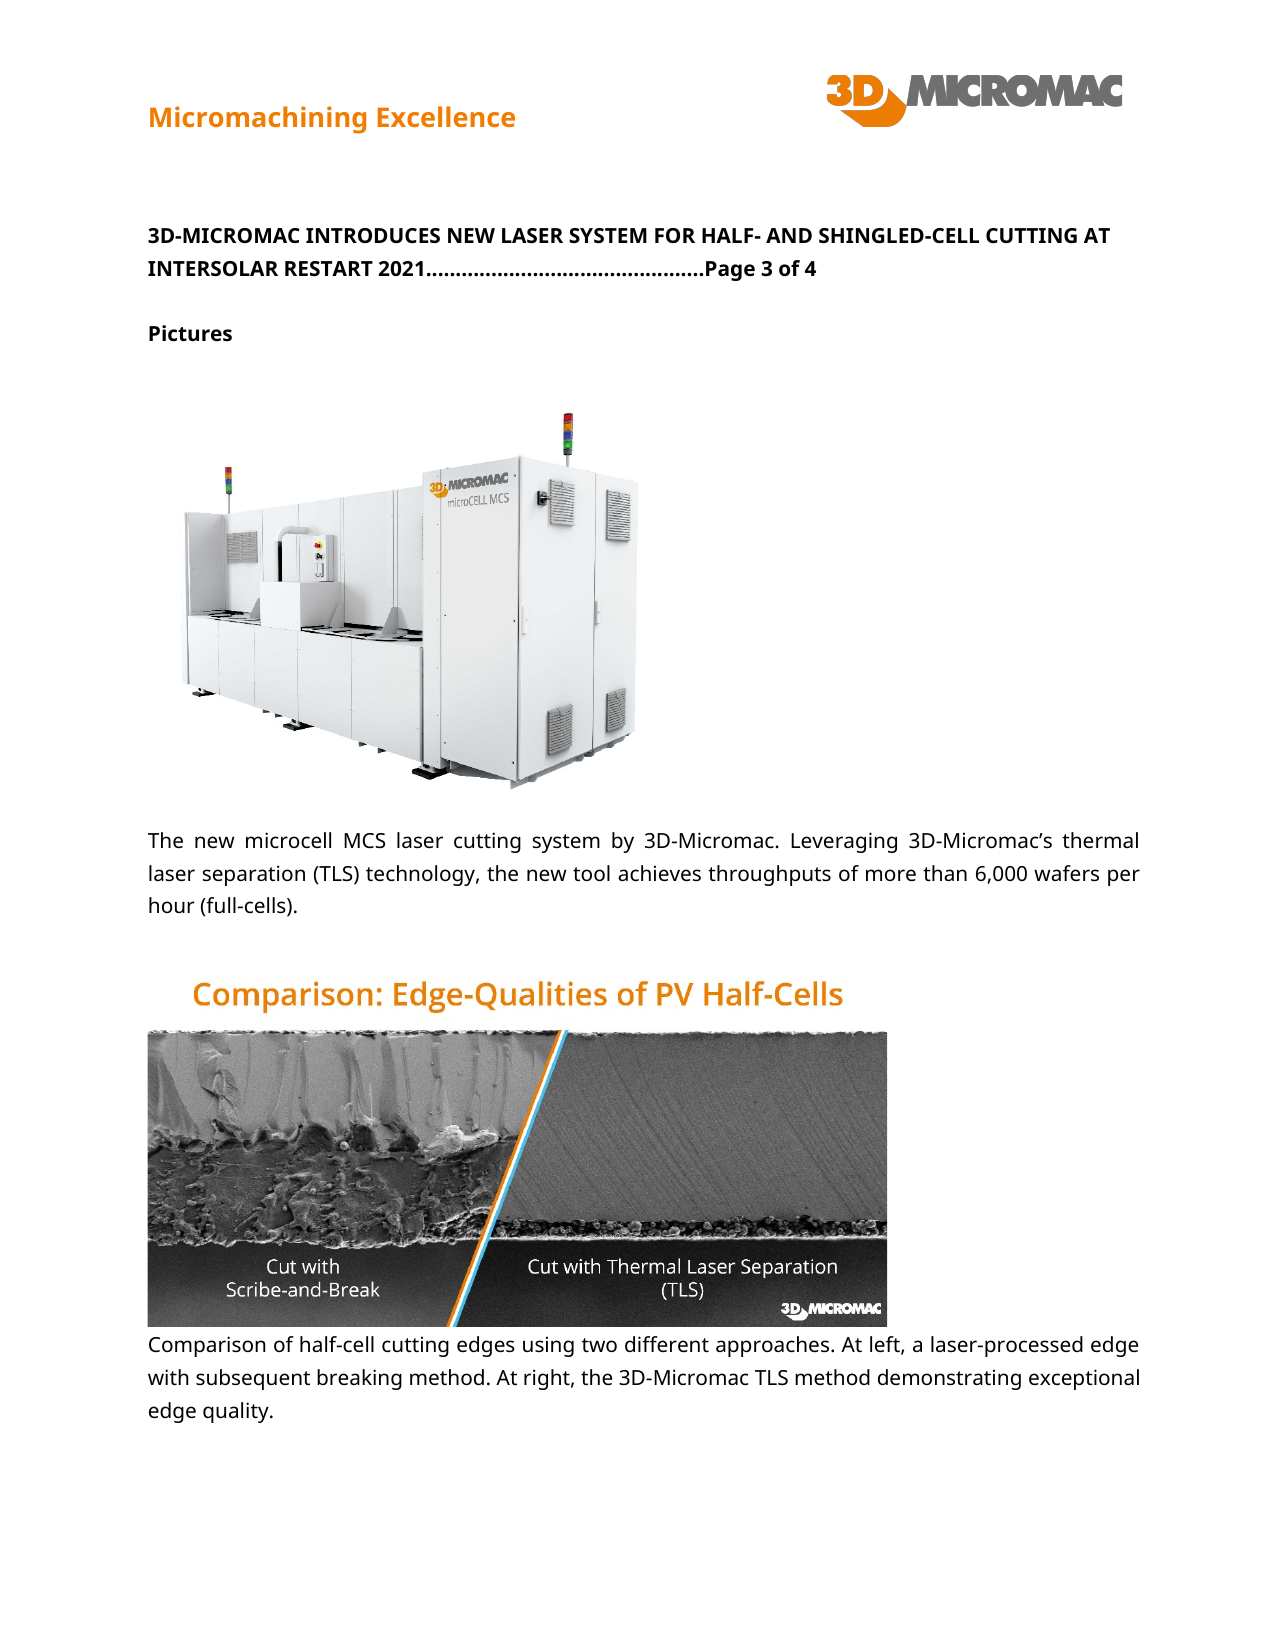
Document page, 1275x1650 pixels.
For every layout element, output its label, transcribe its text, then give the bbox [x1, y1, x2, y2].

picture [147, 956, 888, 1327]
picture [147, 384, 659, 822]
text Pictures [148, 319, 1141, 348]
text The new microcell MCS laser cutting system by 3D-Micromac. Leveraging 3D-Micromac’s thermal laser separation (TLS) technology, the new tool achieves throughputs of more than 6,000 wafers per hour (full-cells). [148, 826, 1141, 920]
picture [826, 75, 1123, 127]
text Comparison of half-cell cutting edges using two different approaches. At left, a laser-processed edge with subsequent breaking method. At right, the 3D-Micromac TLS method demonstrating exceptional edge quality. [148, 1331, 1141, 1424]
text 3D-MICROMAC INTRODUCES NEW LASER SYSTEM FOR HALF- AND SHINGLED-CELL CUTTING AT INTERSOLAR RESTART 2021...............................................Page 3 of 4 [148, 222, 1127, 283]
